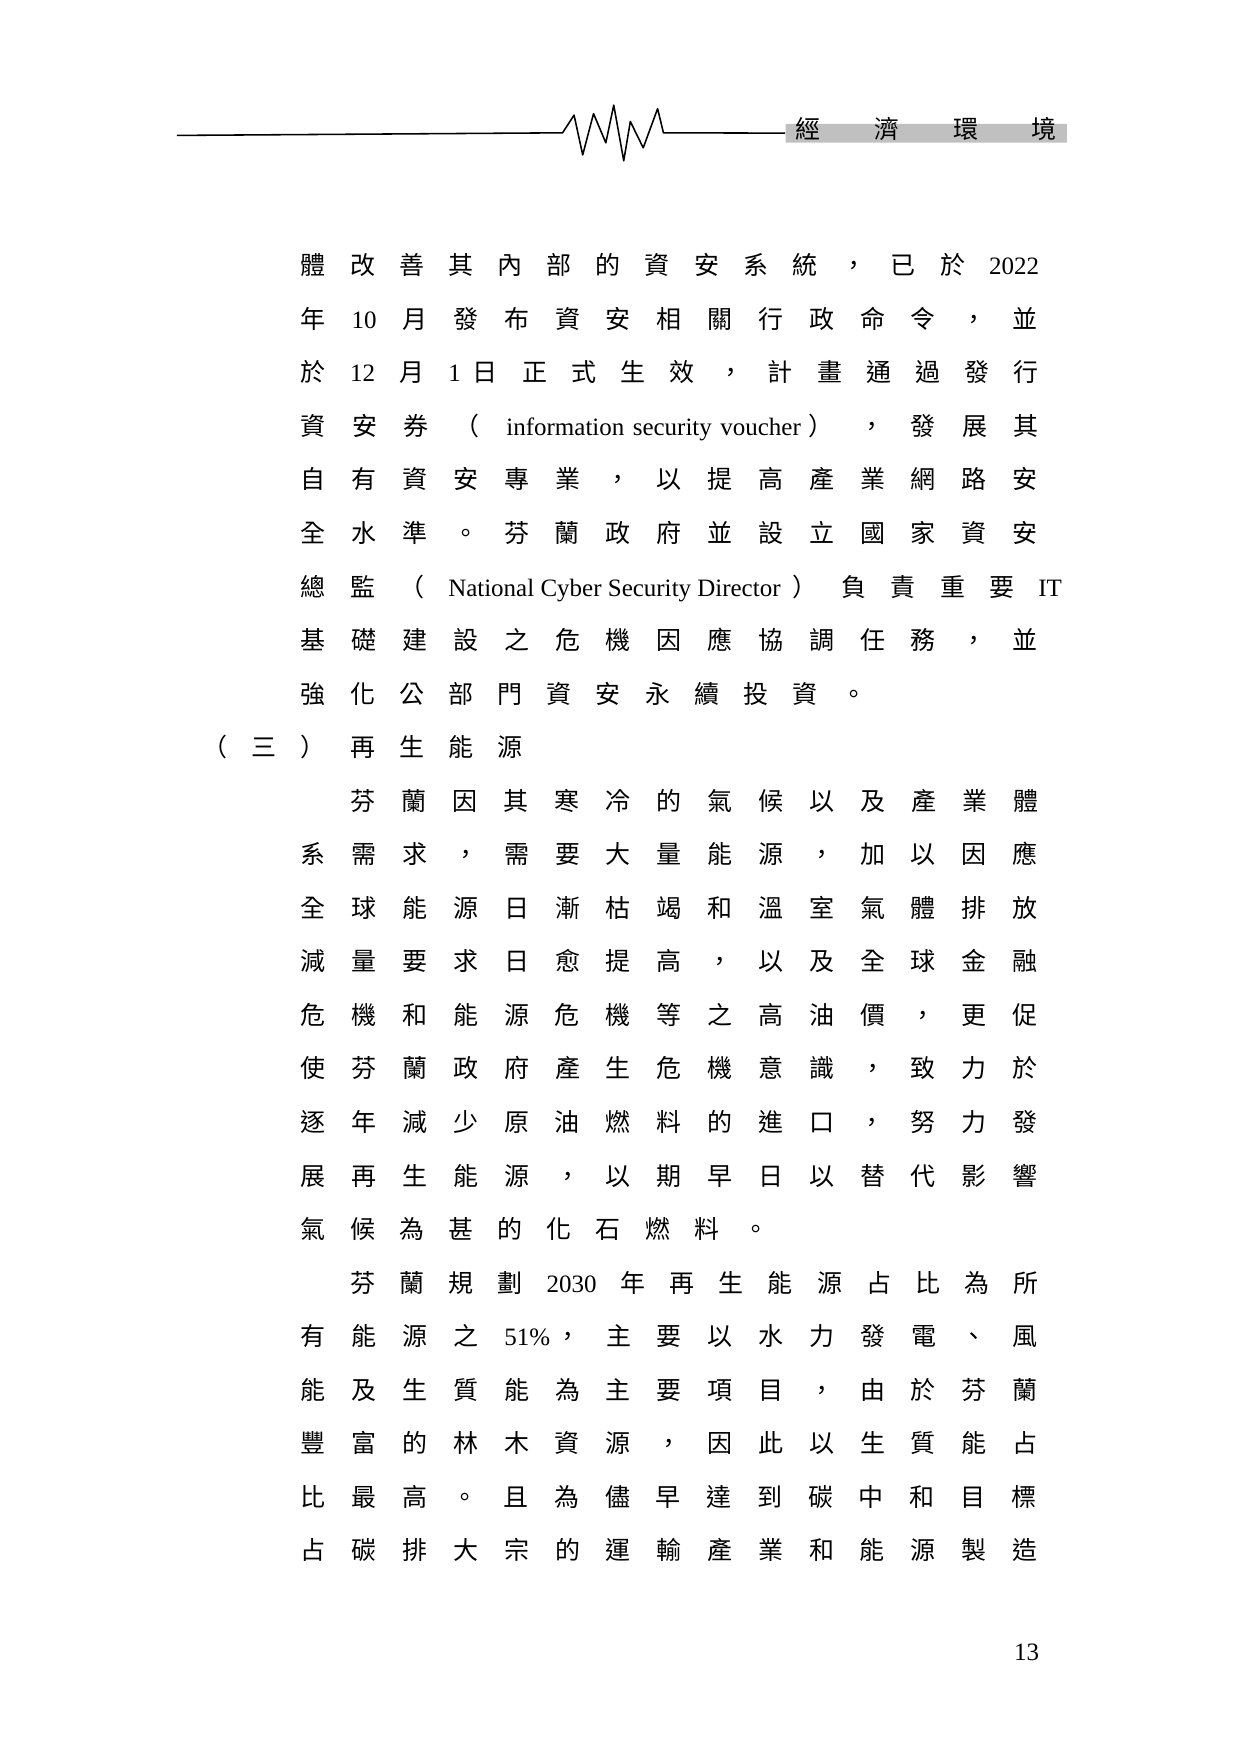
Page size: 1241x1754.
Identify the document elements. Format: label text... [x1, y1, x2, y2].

text 芬蘭因其寒冷的氣候以及產業體系需求，需要大量能源，加以因應全球能源日漸枯竭和溫室氣體排放減量要求日愈提高，以及全球金融危機和能源危機等之高油價，更促使芬蘭政府產生危機意識，致力於逐年減少原油燃料的進口，努力發展再生能源，以期早日以替代影響氣候為甚的化石燃料。 [276, 773, 1063, 1254]
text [276, 1254, 1063, 1576]
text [276, 237, 1063, 719]
text （三）再生能源 [202, 719, 1063, 773]
